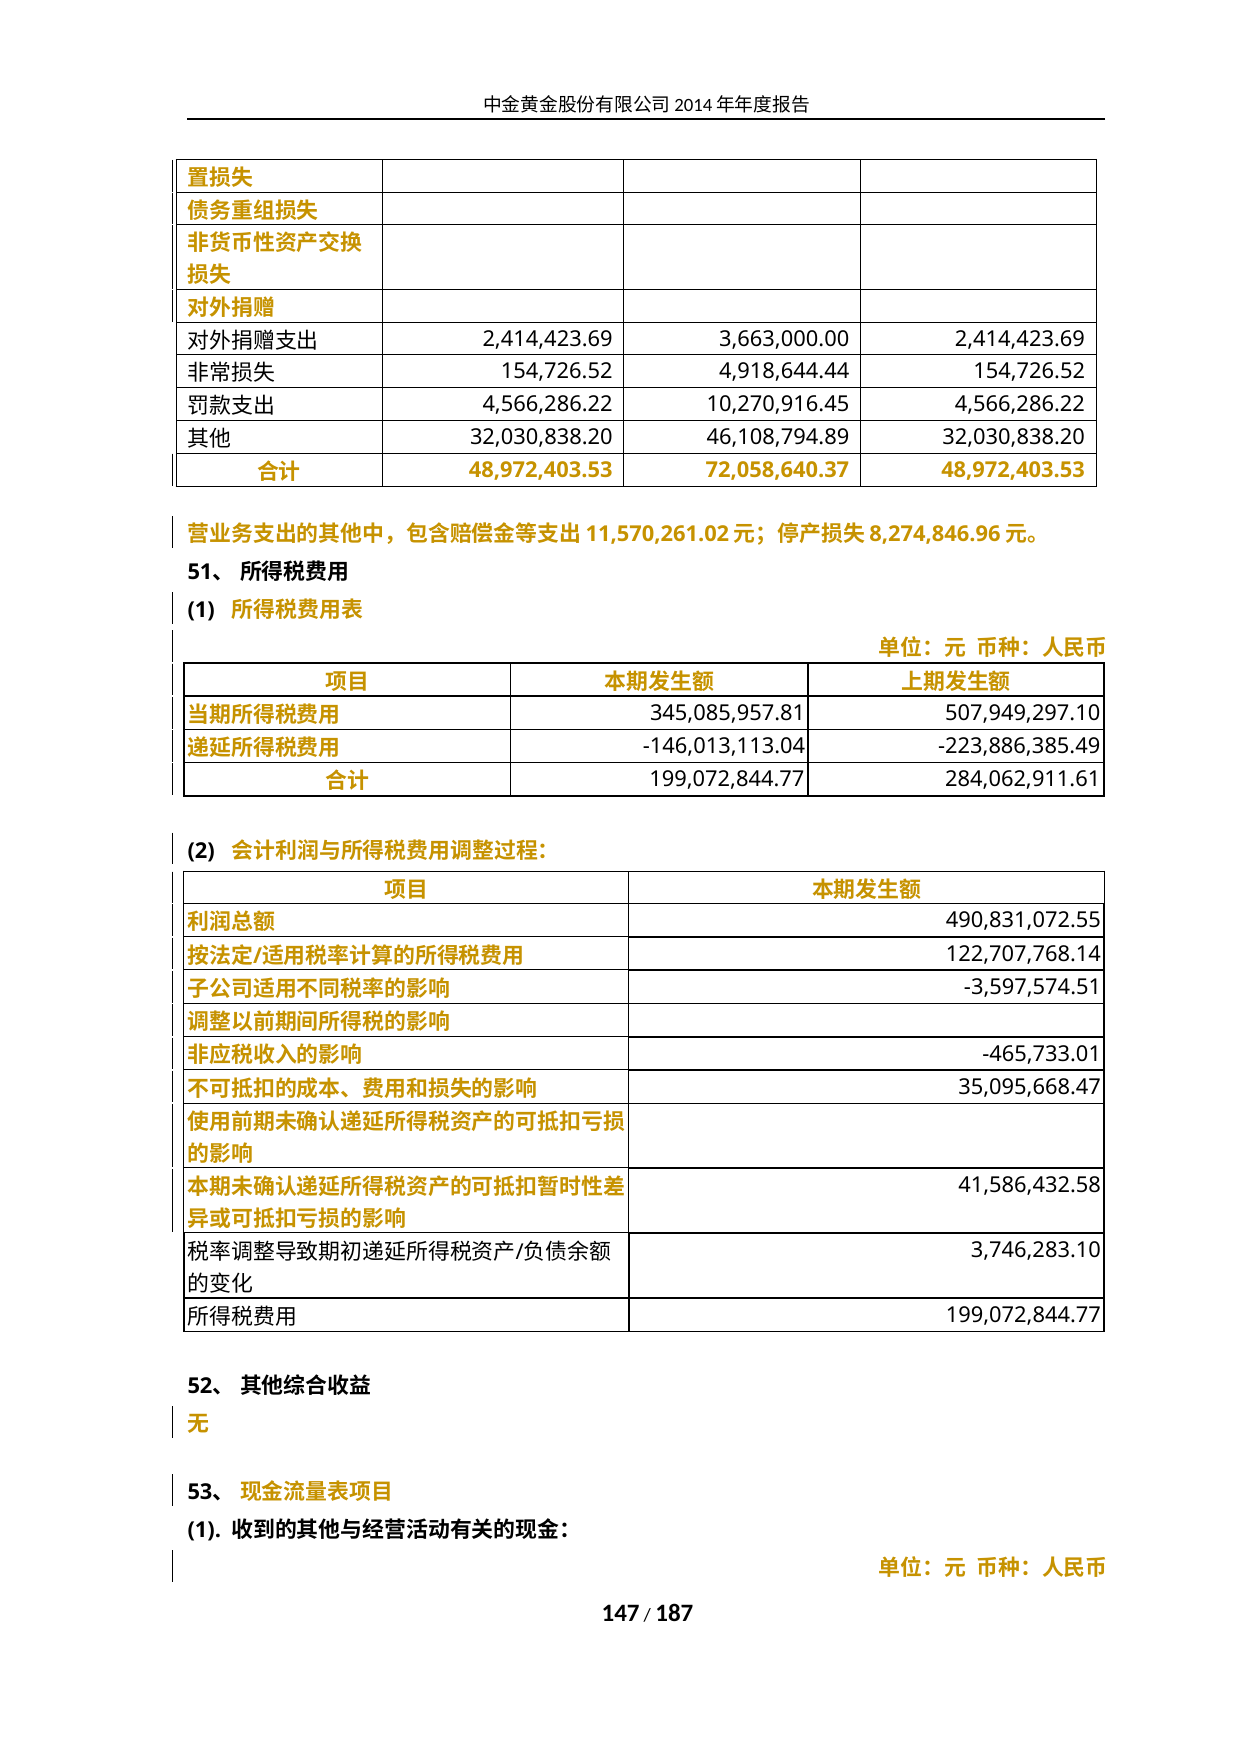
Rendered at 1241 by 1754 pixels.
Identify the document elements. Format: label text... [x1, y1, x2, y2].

subtitle 现金流量表项目 [187, 1474, 1107, 1506]
